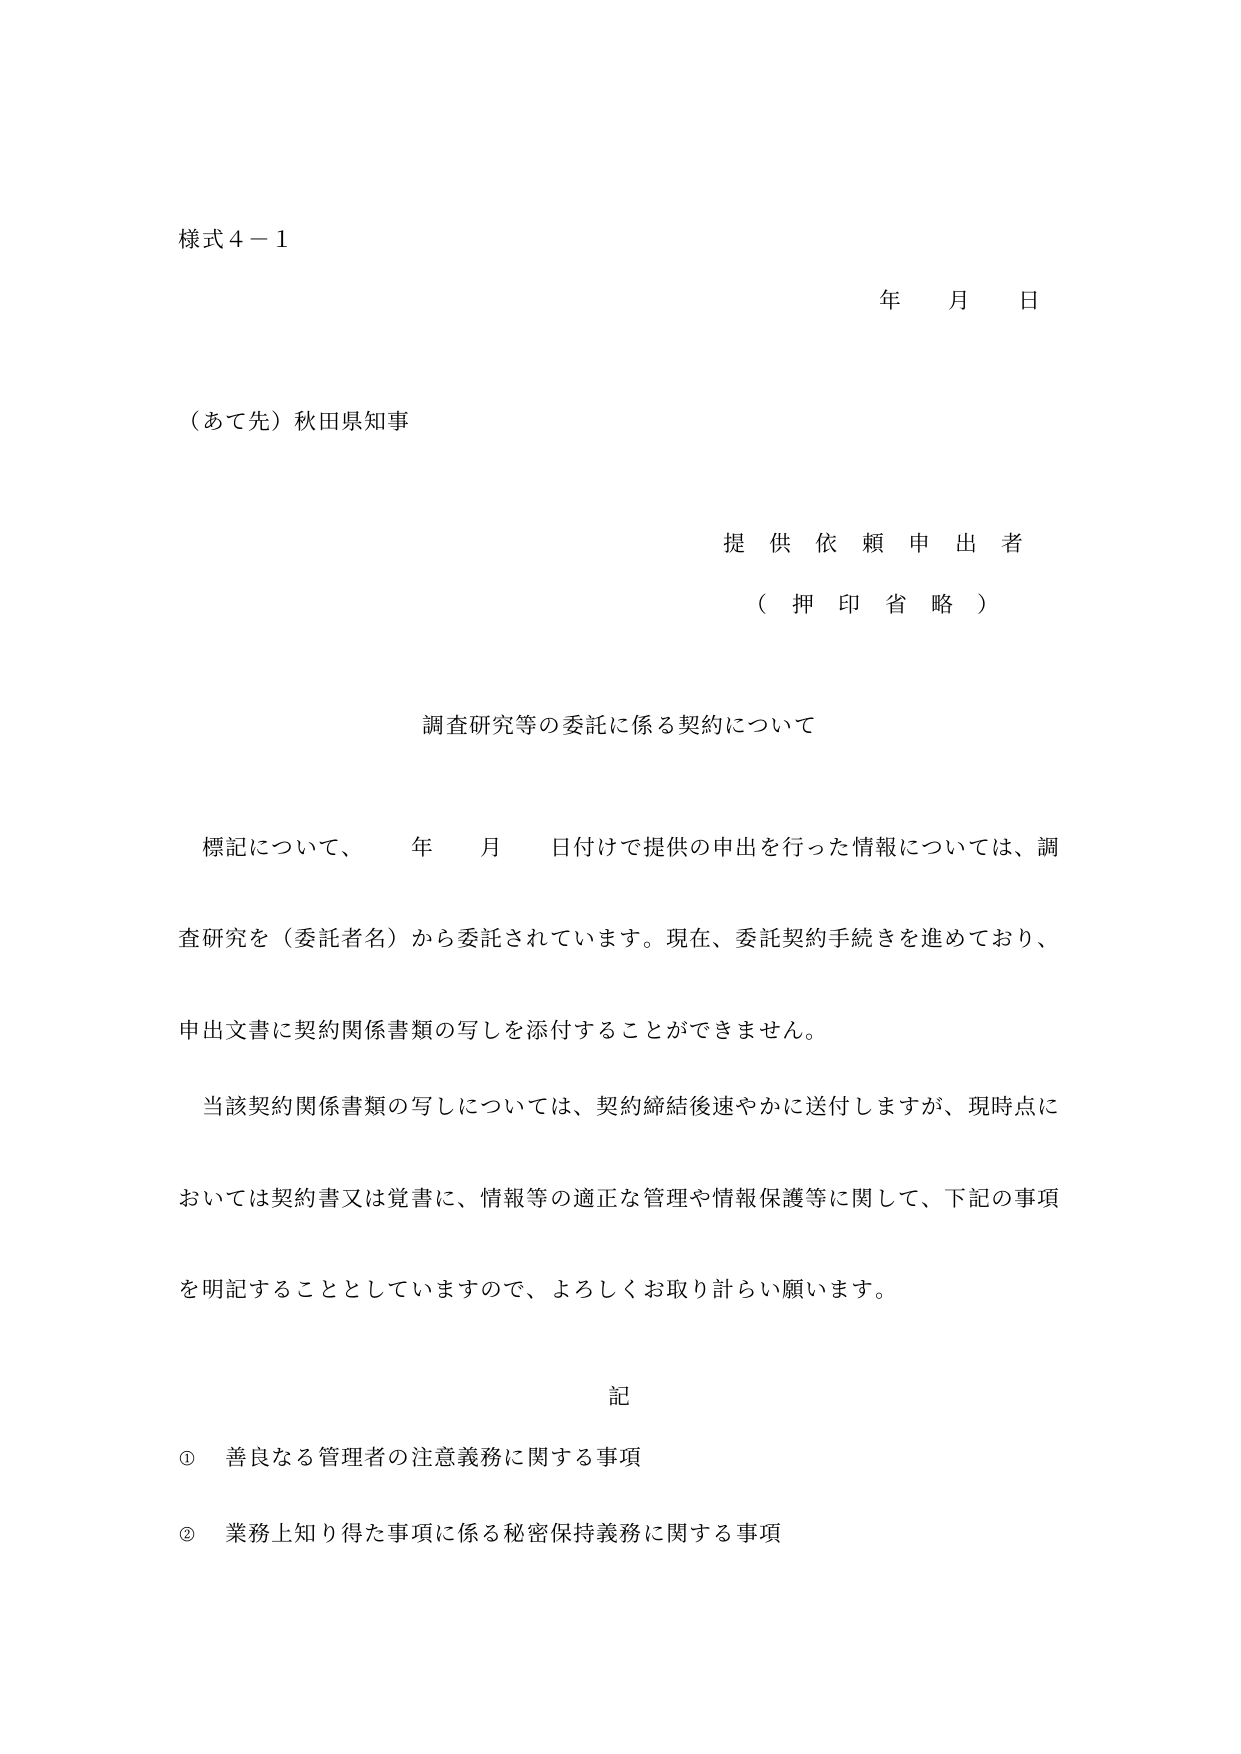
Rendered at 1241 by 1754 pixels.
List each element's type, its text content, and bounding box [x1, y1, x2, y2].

list 善良なる管理者の注意義務に関する事項 [179, 1425, 1061, 1486]
text 当該契約関係書類の写しについては、契約締結後速やかに送付しますが、現時点においては契約書又は覚書に、情報等の適正な管理や情報保護等に関して、下記の事項を明記することとしていますので、よろしくお取り計らい願います。 [179, 1075, 1061, 1318]
text 提 供 依 頼 申 出 者 [179, 512, 1025, 572]
text （ 押 印 省 略 ） [179, 572, 1001, 633]
text （あて先）秋田県知事 [179, 390, 1061, 451]
text 年 月 日 [179, 268, 1041, 329]
text 標記について、 年 月 日付けで提供の申出を行った情報については、調査研究を（委託者名）から委託されています。現在、委託契約手続きを進めており、申出文書に契約関係書類の写しを添付することができません。 [179, 816, 1061, 1059]
text 記 [179, 1364, 1061, 1425]
text 様式４－１ [179, 207, 1061, 268]
text 調査研究等の委託に係る契約について [179, 694, 1061, 755]
list 業務上知り得た事項に係る秘密保持義務に関する事項 [179, 1502, 1061, 1562]
